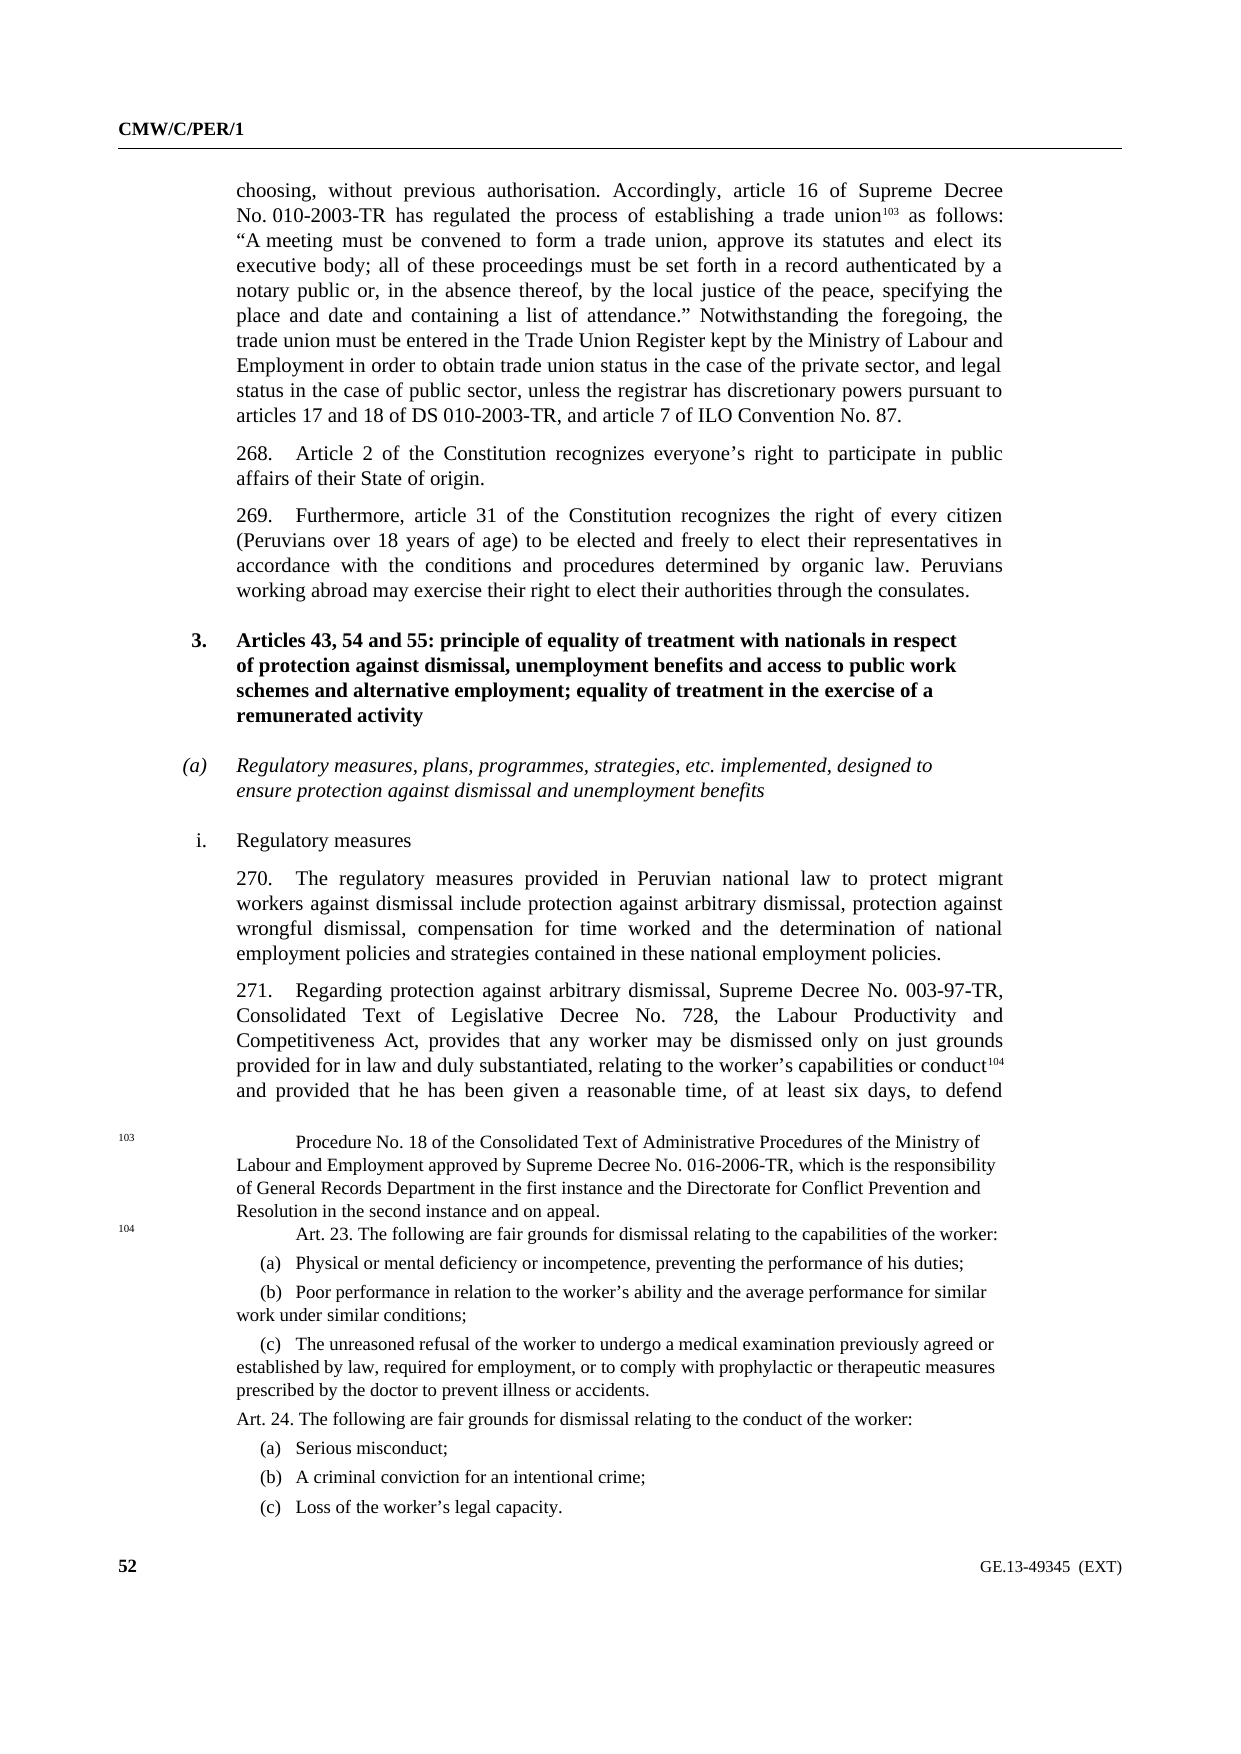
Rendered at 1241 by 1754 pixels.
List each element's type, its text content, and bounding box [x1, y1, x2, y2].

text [236, 177, 1004, 427]
text 3. Articles 43, 54 and 55: principle of equality of treatment with nationals in respect of protection against dismissal, unemployment benefits and access to public work schemes and alternative employment; equality of treatment in the exercise of a remunerated activity [118, 627, 1004, 727]
text 270. The regulatory measures provided in Peruvian national law to protect migrant workers against dismissal include protection against arbitrary dismissal, protection against wrongful dismissal, compensation for time worked and the determination of national employment policies and strategies contained in these national employment policies. [236, 865, 1004, 965]
text i. Regulatory measures [118, 827, 1004, 852]
text 268. Article 2 of the Constitution recognizes everyone’s right to participate in public affairs of their State of origin. [236, 440, 1004, 490]
text (a) Regulatory measures, plans, programmes, strategies, etc. implemented, designed to ensure protection against dismissal and unemployment benefits [118, 752, 1004, 802]
text 271. Regarding protection against arbitrary dismissal, Supreme Decree No. 003-97-TR, Consolidated Text of Legislative Decree No. 728, the Labour Productivity and Competitiveness Act, provides that any worker may be dismissed only on just grounds provided for in law and duly substantiated, relating to the worker’s capabilities or conduct and provided that he has been given a reasonable time, of at least six days, to defend himself in writing against the charges made against him; except in cases of serious misconduct. [236, 977, 1004, 1102]
text 269. Furthermore, article 31 of the Constitution recognizes the right of every citizen (Peruvians over 18 years of age) to be elected and freely to elect their representatives in accordance with the conditions and procedures determined by organic law. Peruvians working abroad may exercise their right to elect their authorities through the consulates. [236, 502, 1004, 602]
